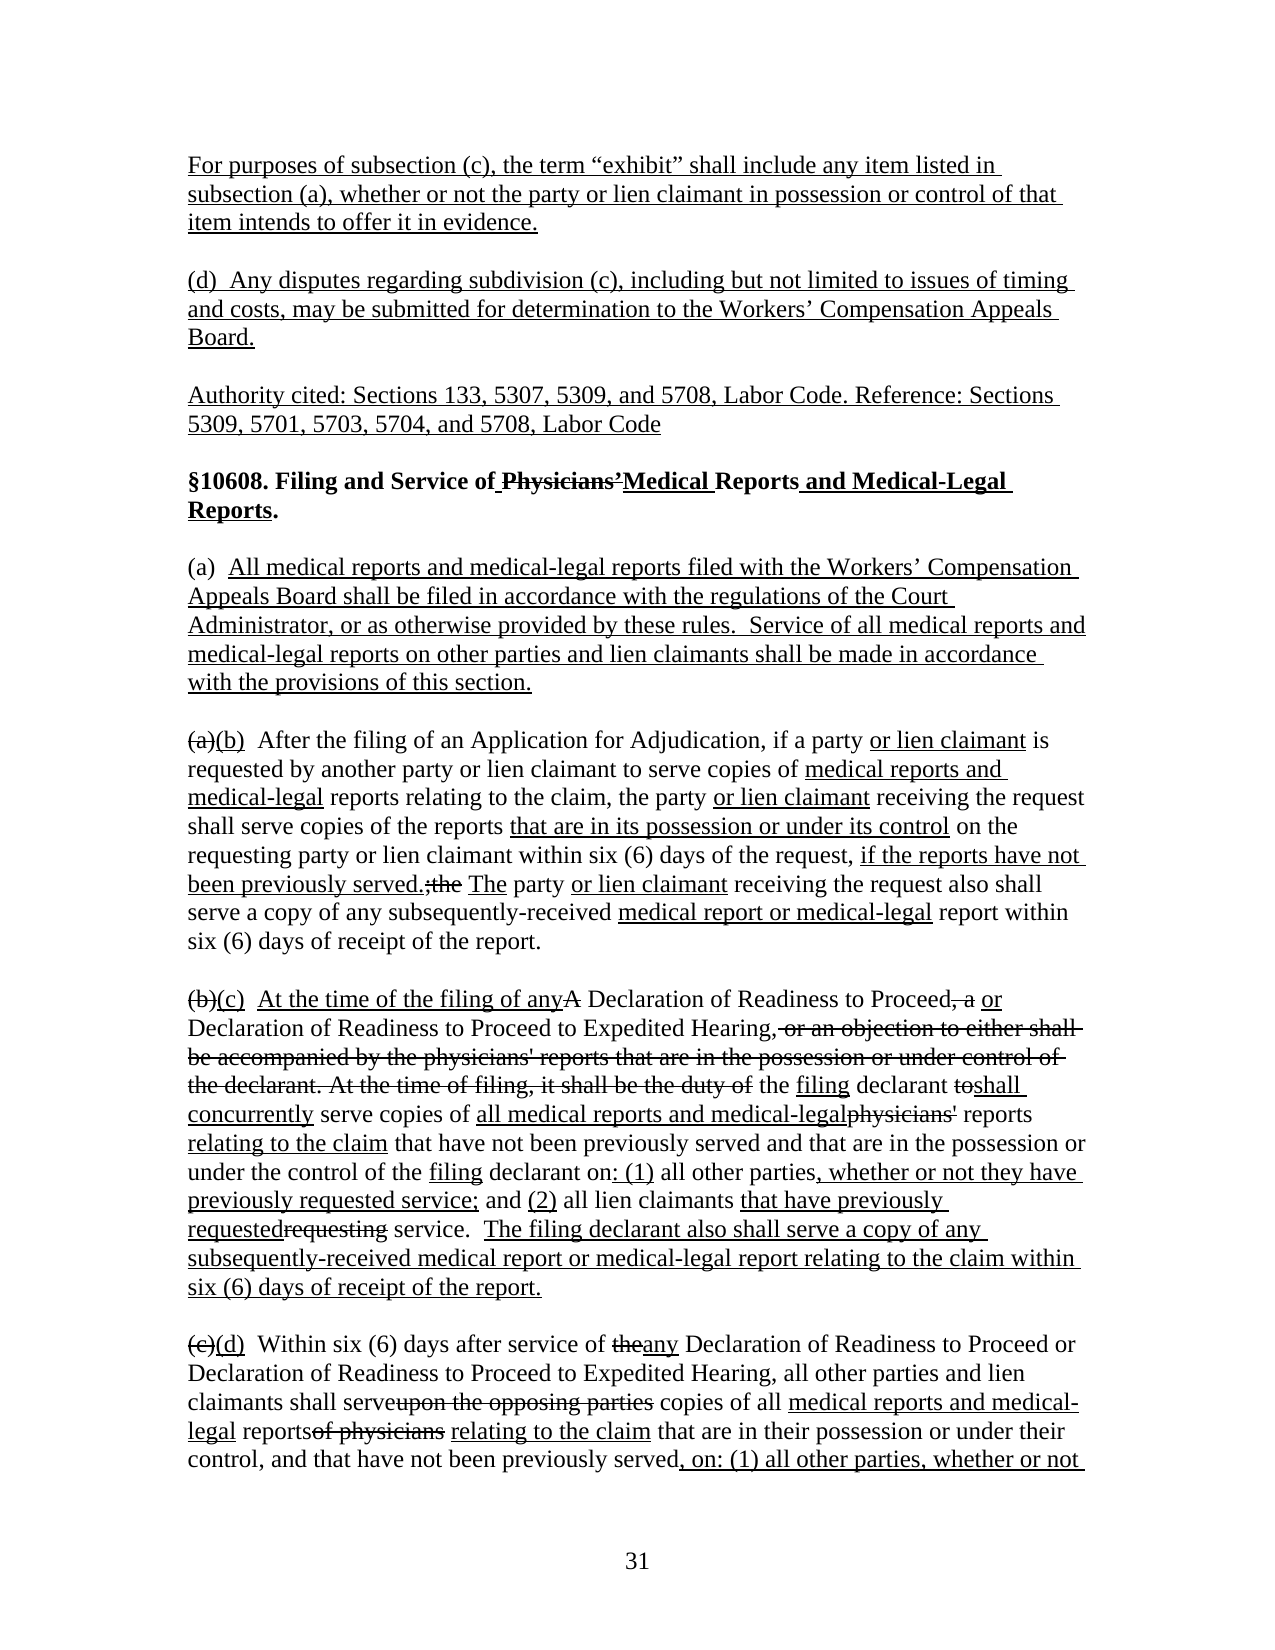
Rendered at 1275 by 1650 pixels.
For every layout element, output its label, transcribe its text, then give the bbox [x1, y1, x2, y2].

text Authority cited: Sections 133, 5307, 5309, and 5708, Labor Code. Reference: Sections 5309, 5701, 5703, 5704, and 5708, Labor Code [187, 380, 1087, 437]
list For purposes of subsection (c), the term “exhibit” shall include any item listed in subsection (a), whether or not the party or lien claimant in possession or control of that item intends to offer it in evidence. [187, 150, 1087, 236]
text (a)(b) After the filing of an Application for Adjudication, if a party or lien claimant is requested by another party or lien claimant to serve copies of medical reports and medical-legal reports relating to the claim, the party or lien claimant receiving the request shall serve copies of the reports that are in its possession or under its control on the requesting party or lien claimant within six (6) days of the request, if the reports have not been previously served.;the The party or lien claimant receiving the request also shall serve a copy of any subsequently-received medical report or medical-legal report within six (6) days of receipt of the report. [187, 725, 1087, 955]
text (a) All medical reports and medical-legal reports filed with the Workers’ Compensation Appeals Board shall be filed in accordance with the regulations of the Court Administrator, or as otherwise provided by these rules. Service of all medical reports and medical-legal reports on other parties and lien claimants shall be made in accordance with the provisions of this section. [187, 552, 1087, 696]
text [187, 1329, 1087, 1473]
text (d) Any disputes regarding subdivision (c), including but not limited to issues of timing and costs, may be submitted for determination to the Workers’ Compensation Appeals Board. [187, 265, 1087, 351]
text (b)(c) At the time of the filing of anyA Declaration of Readiness to Proceed, a or Declaration of Readiness to Proceed to Expedited Hearing, or an objection to either shall be accompanied by the physicians' reports that are in the possession or under control of the declarant. At the time of filing, it shall be the duty of the filing declarant toshall concurrently serve copies of all medical reports and medical-legalphysicians' reports relating to the claim that have not been previously served and that are in the possession or under the control of the filing declarant on: (1) all other parties, whether or not they have previously requested service; and (2) all lien claimants that have previously requestedrequesting service. The filing declarant also shall serve a copy of any subsequently-received medical report or medical-legal report relating to the claim within six (6) days of receipt of the report. [187, 984, 1087, 1300]
text §10608. Filing and Service of Physicians’Medical Reports and Medical-Legal Reports. [187, 466, 1087, 524]
